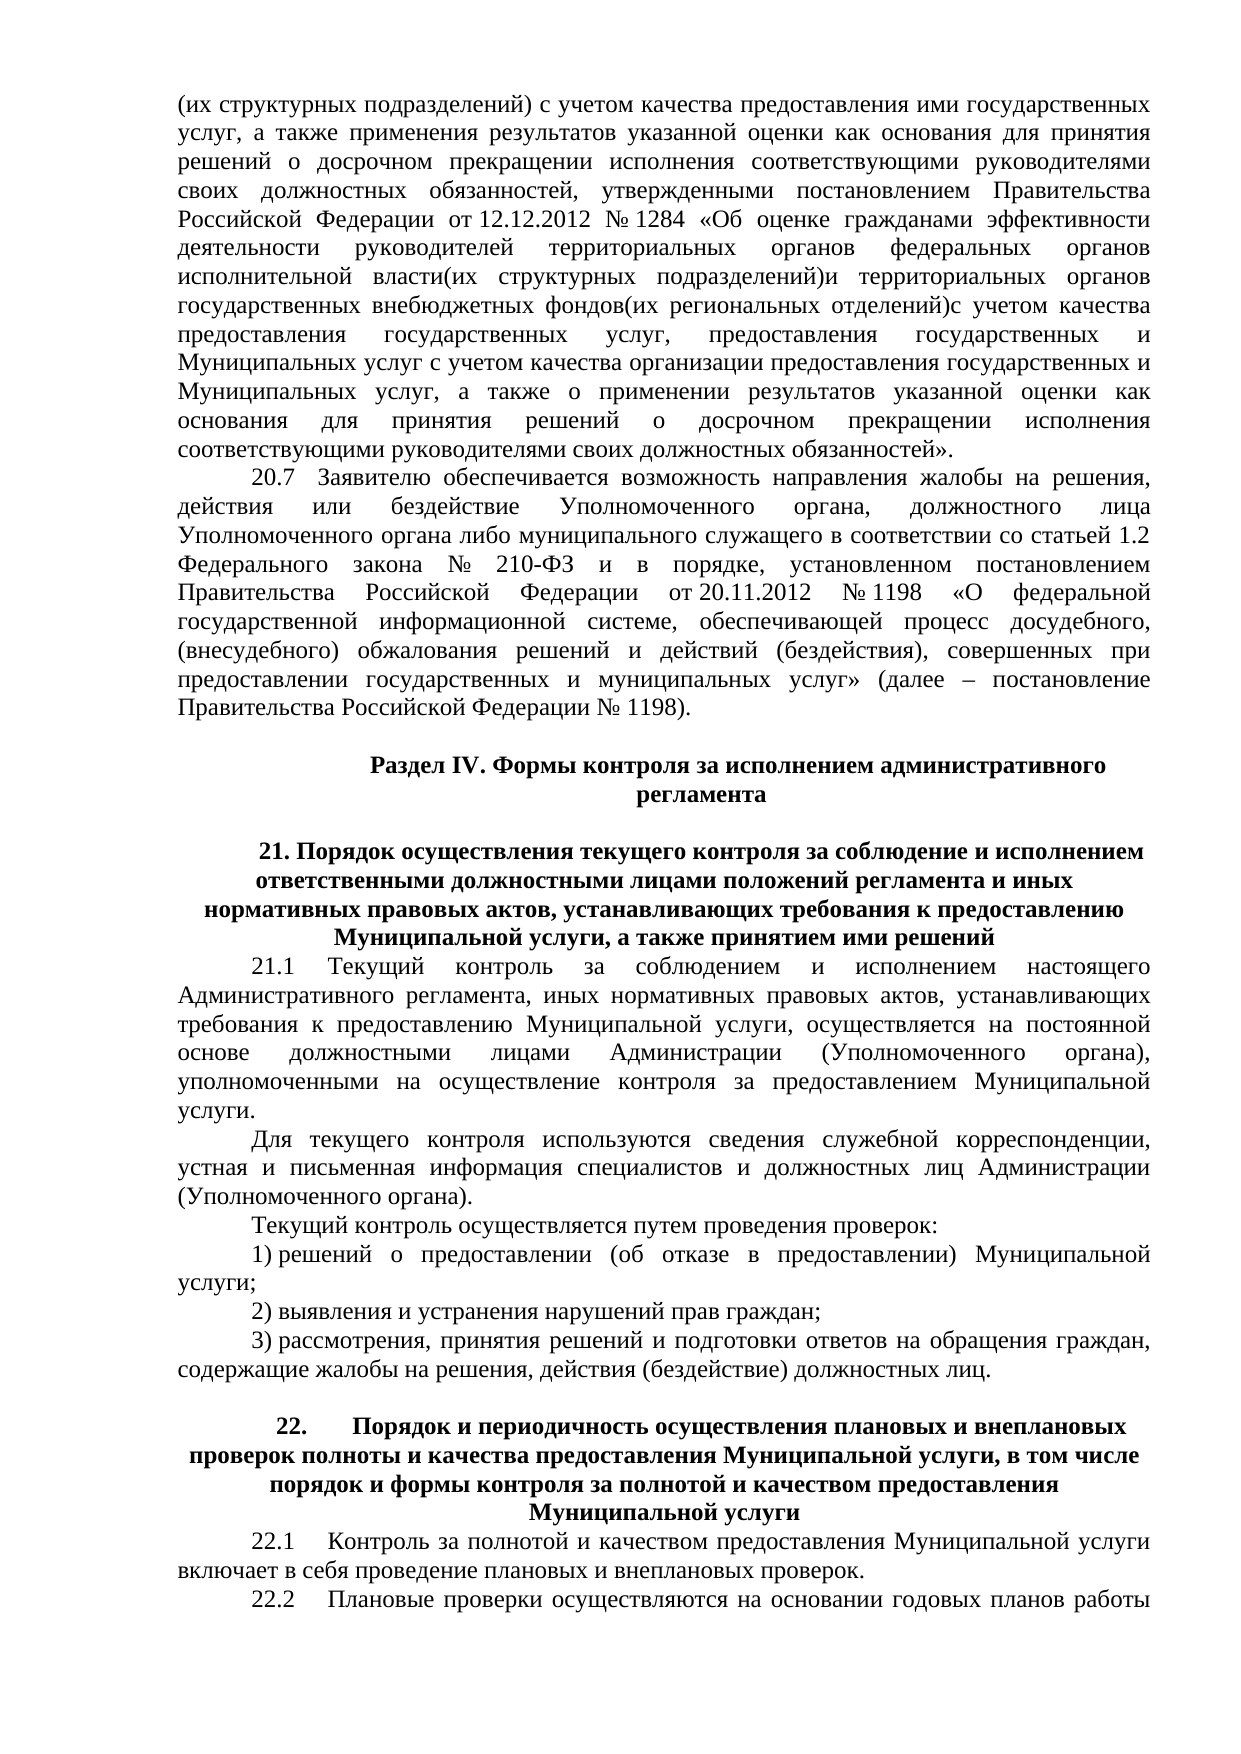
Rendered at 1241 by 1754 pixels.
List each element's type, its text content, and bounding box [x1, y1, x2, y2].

list Контроль за полнотой и качеством предоставления Муниципальной услуги включает в себя проведение плановых и внеплановых проверок. [177, 1526, 1151, 1584]
text Текущий контроль осуществляется путем проведения проверок: [177, 1210, 1151, 1239]
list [177, 1584, 1151, 1612]
subtitle Раздел IV. Формы контроля за исполнением административного регламента [251, 750, 1151, 807]
text 3) рассмотрения, принятия решений и подготовки ответов на обращения граждан, содержащие жалобы на решения, действия (бездействие) должностных лиц. [177, 1325, 1151, 1382]
text Для текущего контроля используются сведения служебной корреспонденции, устная и письменная информация специалистов и должностных лиц Администрации (Уполномоченного органа). [177, 1124, 1151, 1210]
list Заявителю обеспечивается возможность направления жалобы на решения, действия или бездействие Уполномоченного органа, должностного лица Уполномоченного органа либо муниципального служащего в соответствии со статьей 1.2 Федерального закона № 210-ФЗ и в порядке, установленном постановлением Правительства Российской Федерации от 20.11.2012 № 1198 «О федеральной государственной информационной системе, обеспечивающей процесс досудебного, (внесудебного) обжалования решений и действий (бездействия), совершенных при предоставлении государственных и муниципальных услуг» (далее – постановление Правительства Российской Федерации № 1198). [177, 462, 1151, 721]
text 2) выявления и устранения нарушений прав граждан; [177, 1296, 1151, 1325]
subtitle 21. Порядок осуществления текущего контроля за соблюдение и исполнением ответственными должностными лицами положений регламента и иных нормативных правовых актов, устанавливающих требования к предоставлению Муниципальной услуги, а также принятием ими решений [177, 836, 1151, 951]
text 1) решений о предоставлении (об отказе в предоставлении) Муниципальной услуги; [177, 1239, 1151, 1296]
subtitle Порядок и периодичность осуществления плановых и внеплановых проверок полноты и качества предоставления Муниципальной услуги, в том числе порядок и формы контроля за полнотой и качеством предоставления Муниципальной услуги [177, 1411, 1151, 1526]
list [177, 89, 1151, 462]
list Текущий контроль за соблюдением и исполнением настоящего Административного регламента, иных нормативных правовых актов, устанавливающих требования к предоставлению Муниципальной услуги, осуществляется на постоянной основе должностными лицами Администрации (Уполномоченного органа), уполномоченными на осуществление контроля за предоставлением Муниципальной услуги. [177, 951, 1151, 1124]
